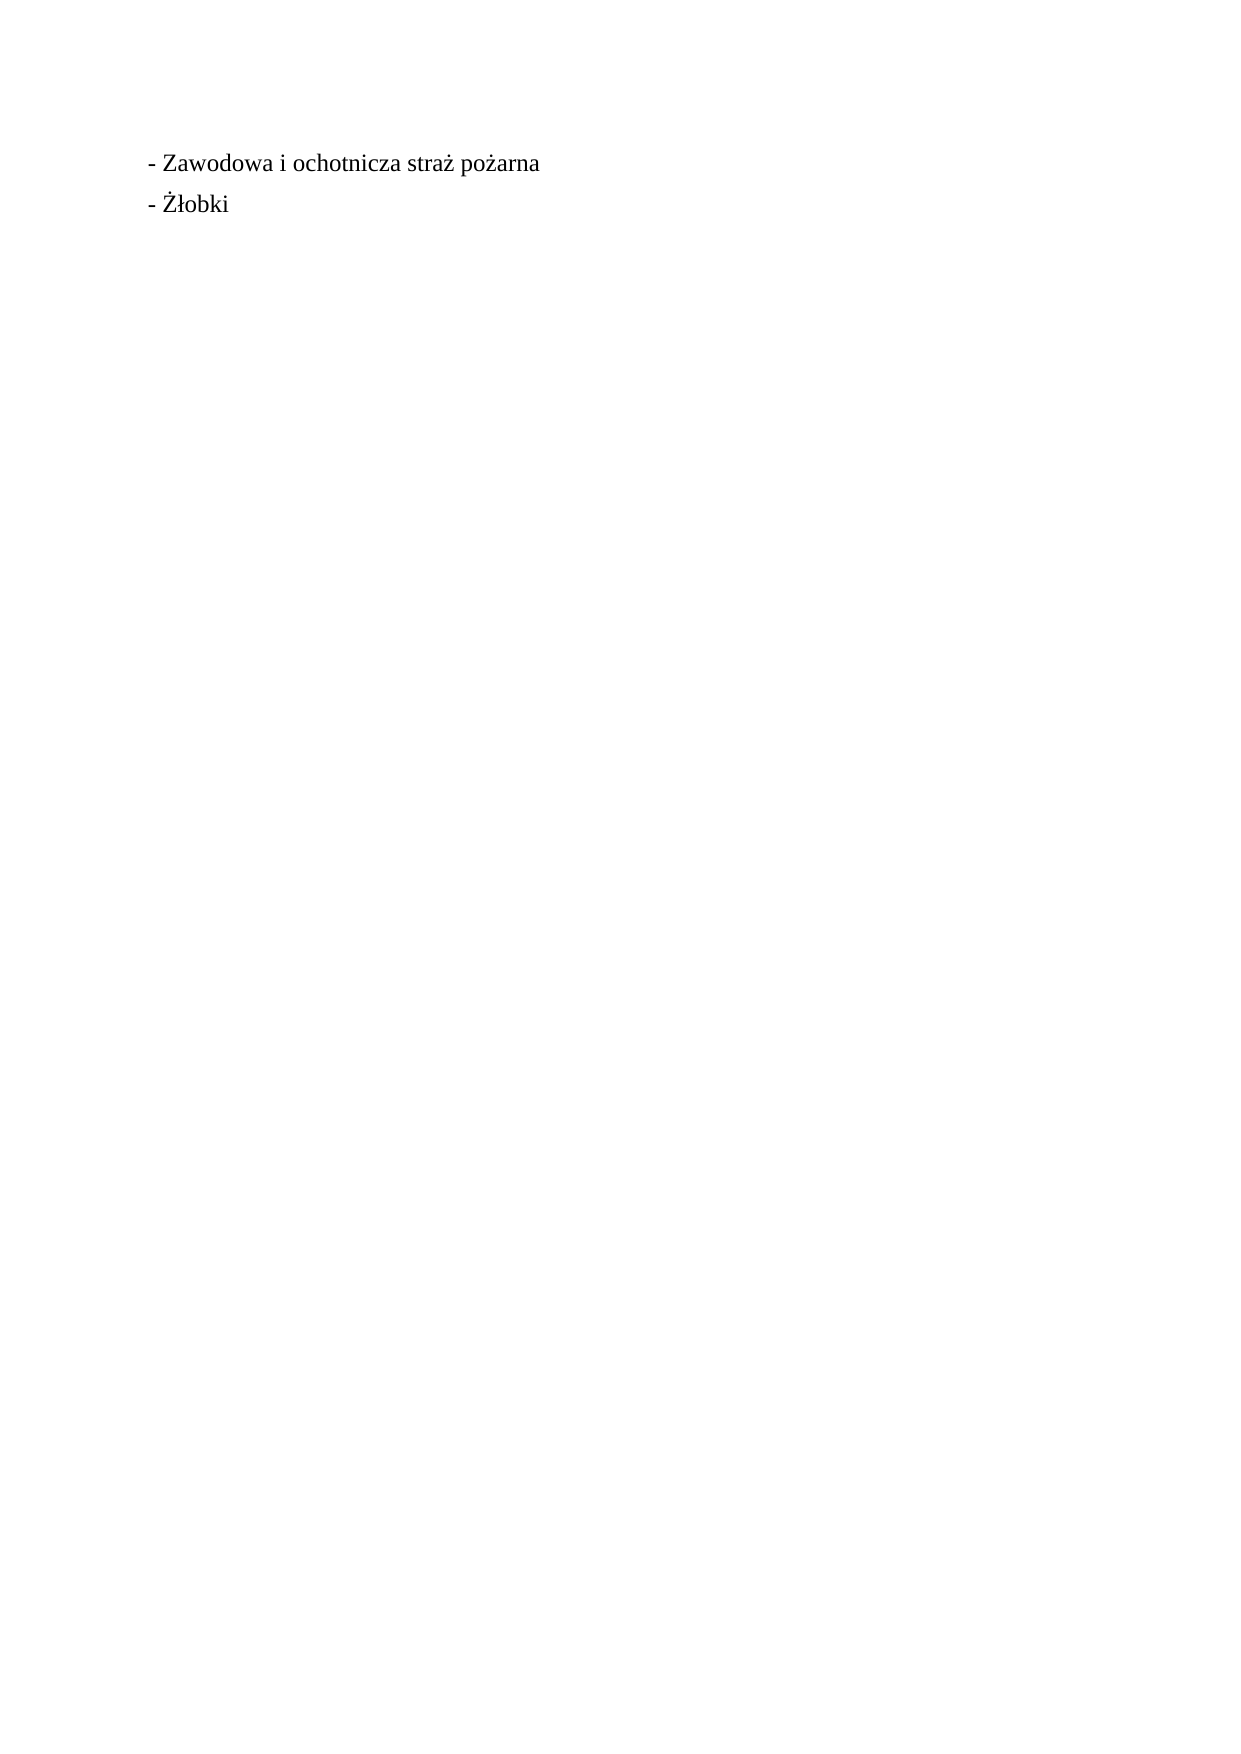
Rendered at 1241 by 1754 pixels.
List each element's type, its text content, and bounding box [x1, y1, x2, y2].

text - Zawodowa i ochotnicza straż pożarna [148, 148, 1093, 176]
text - Żłobki [148, 189, 1093, 218]
